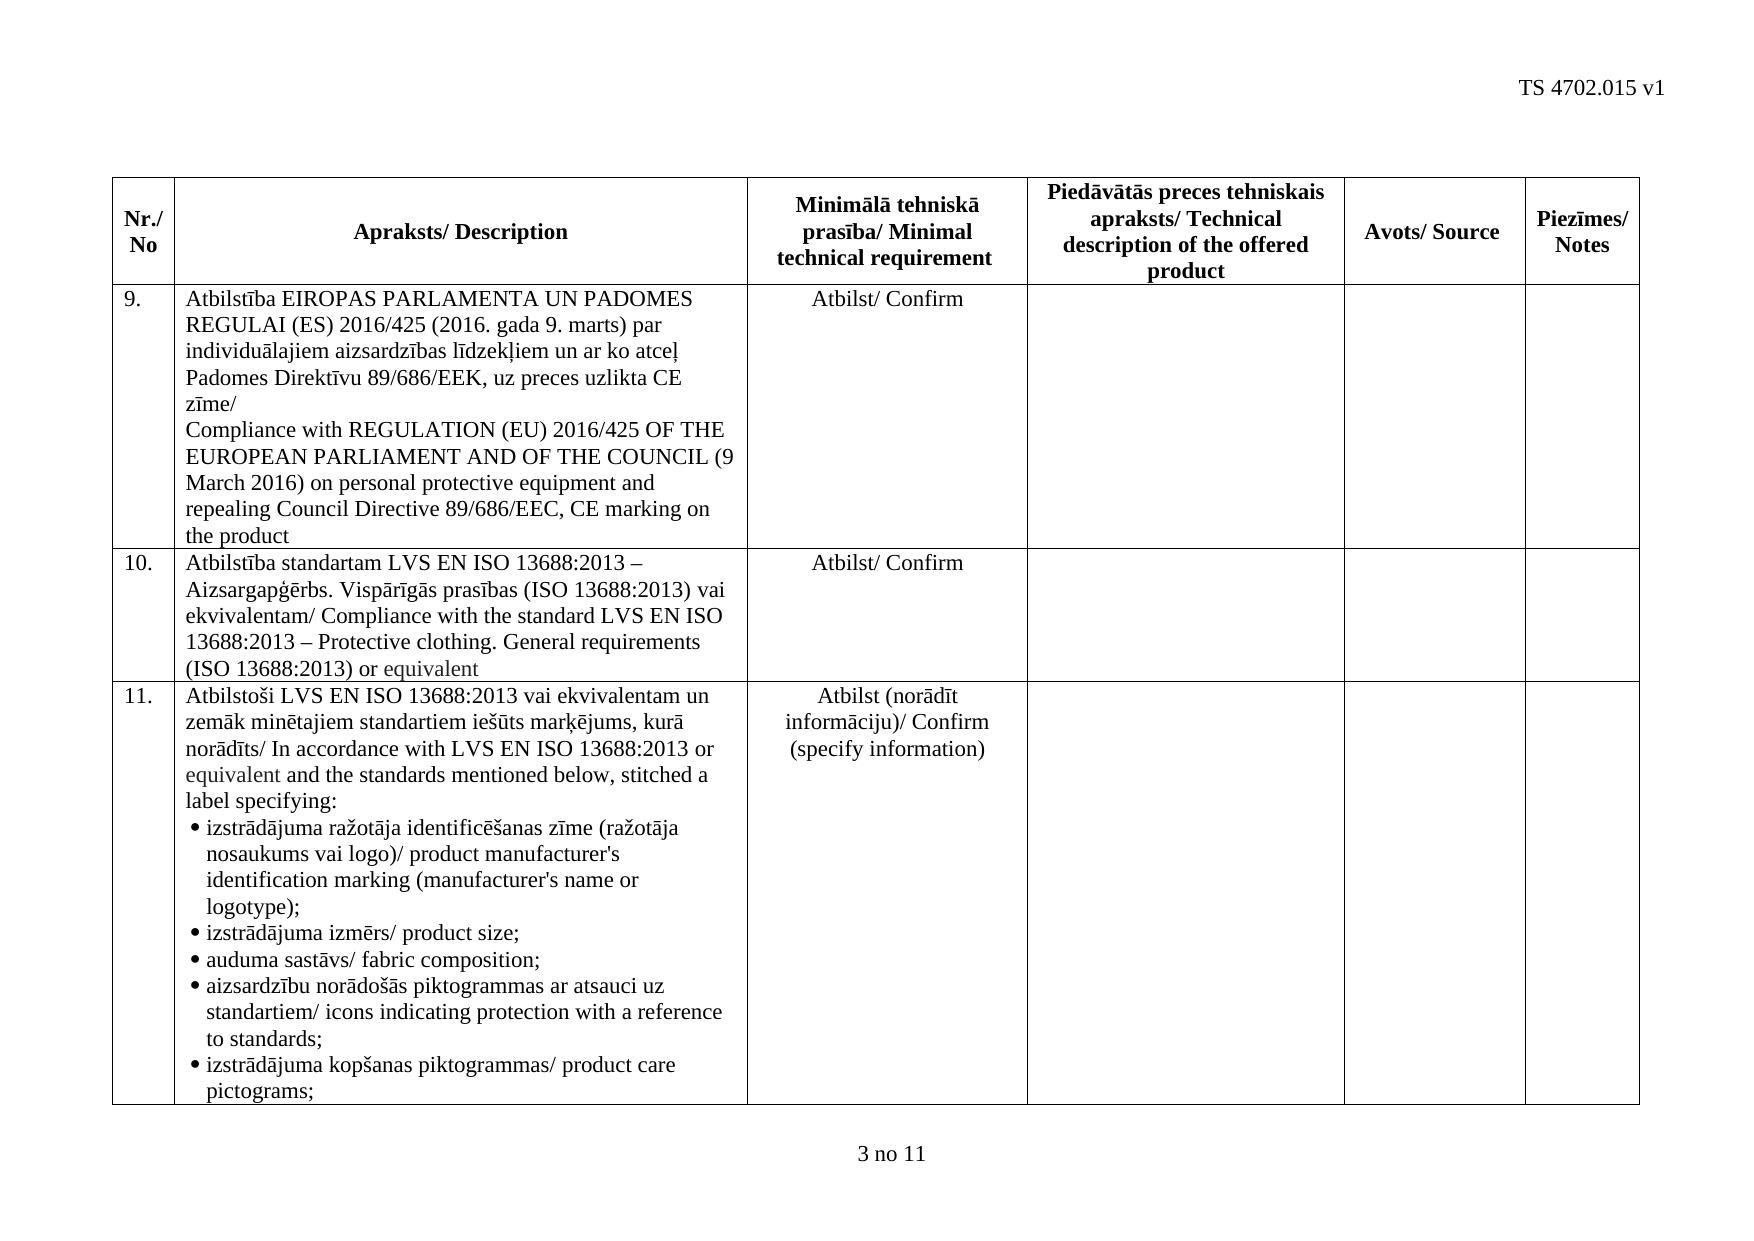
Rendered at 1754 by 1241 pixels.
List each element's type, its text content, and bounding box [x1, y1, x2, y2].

table_cell [1345, 285, 1525, 548]
table_header Piezīmes/ Notes [1526, 178, 1639, 284]
table_cell Atbilst (norādīt informāciju)/ Confirm (specify information) [748, 682, 1027, 1104]
table_header Avots/ Source [1345, 178, 1525, 284]
table_header Apraksts/ Description [175, 178, 747, 284]
table_cell [1345, 682, 1525, 1104]
table_cell Atbilst/ Confirm [748, 549, 1027, 681]
table_header Piedāvātās preces tehniskais apraksts/ Technical description of the offered product [1028, 178, 1344, 284]
table_cell [1526, 285, 1639, 548]
table_cell Atbilst/ Confirm [748, 285, 1027, 548]
table_header Minimālā tehniskā prasība/ Minimal technical requirement [748, 178, 1027, 284]
table_cell Atbilstība standartam LVS EN ISO 13688:2013 – Aizsargapģērbs. Vispārīgās prasības (ISO 13688:2013) vai ekvivalentam/ Compliance with the standard LVS EN ISO 13688:2013 – Protective clothing. General requirements (ISO 13688:2013) or equivalent [175, 549, 747, 681]
table_cell [1526, 682, 1639, 1104]
table_cell [1345, 549, 1525, 681]
table_cell [113, 549, 174, 681]
table_cell [1028, 285, 1344, 548]
table_cell [1028, 549, 1344, 681]
table_cell [1028, 682, 1344, 1104]
table_cell Atbilstība EIROPAS PARLAMENTA UN PADOMES REGULAI (ES) 2016/425 (2016. gada 9. marts) par individuālajiem aizsardzības līdzekļiem un ar ko atceļ Padomes Direktīvu 89/686/EEK, uz preces uzlikta CE zīme/ Compliance with REGULATION (EU) 2016/425 OF THE EUROPEAN PARLIAMENT AND OF THE COUNCIL (9 March 2016) on personal protective equipment and repealing Council Directive 89/686/EEC, CE marking on the product [175, 285, 747, 548]
table_cell [113, 682, 174, 1104]
table_header Nr./ No [113, 178, 174, 284]
table_cell [113, 285, 174, 548]
table_cell [1526, 549, 1639, 681]
